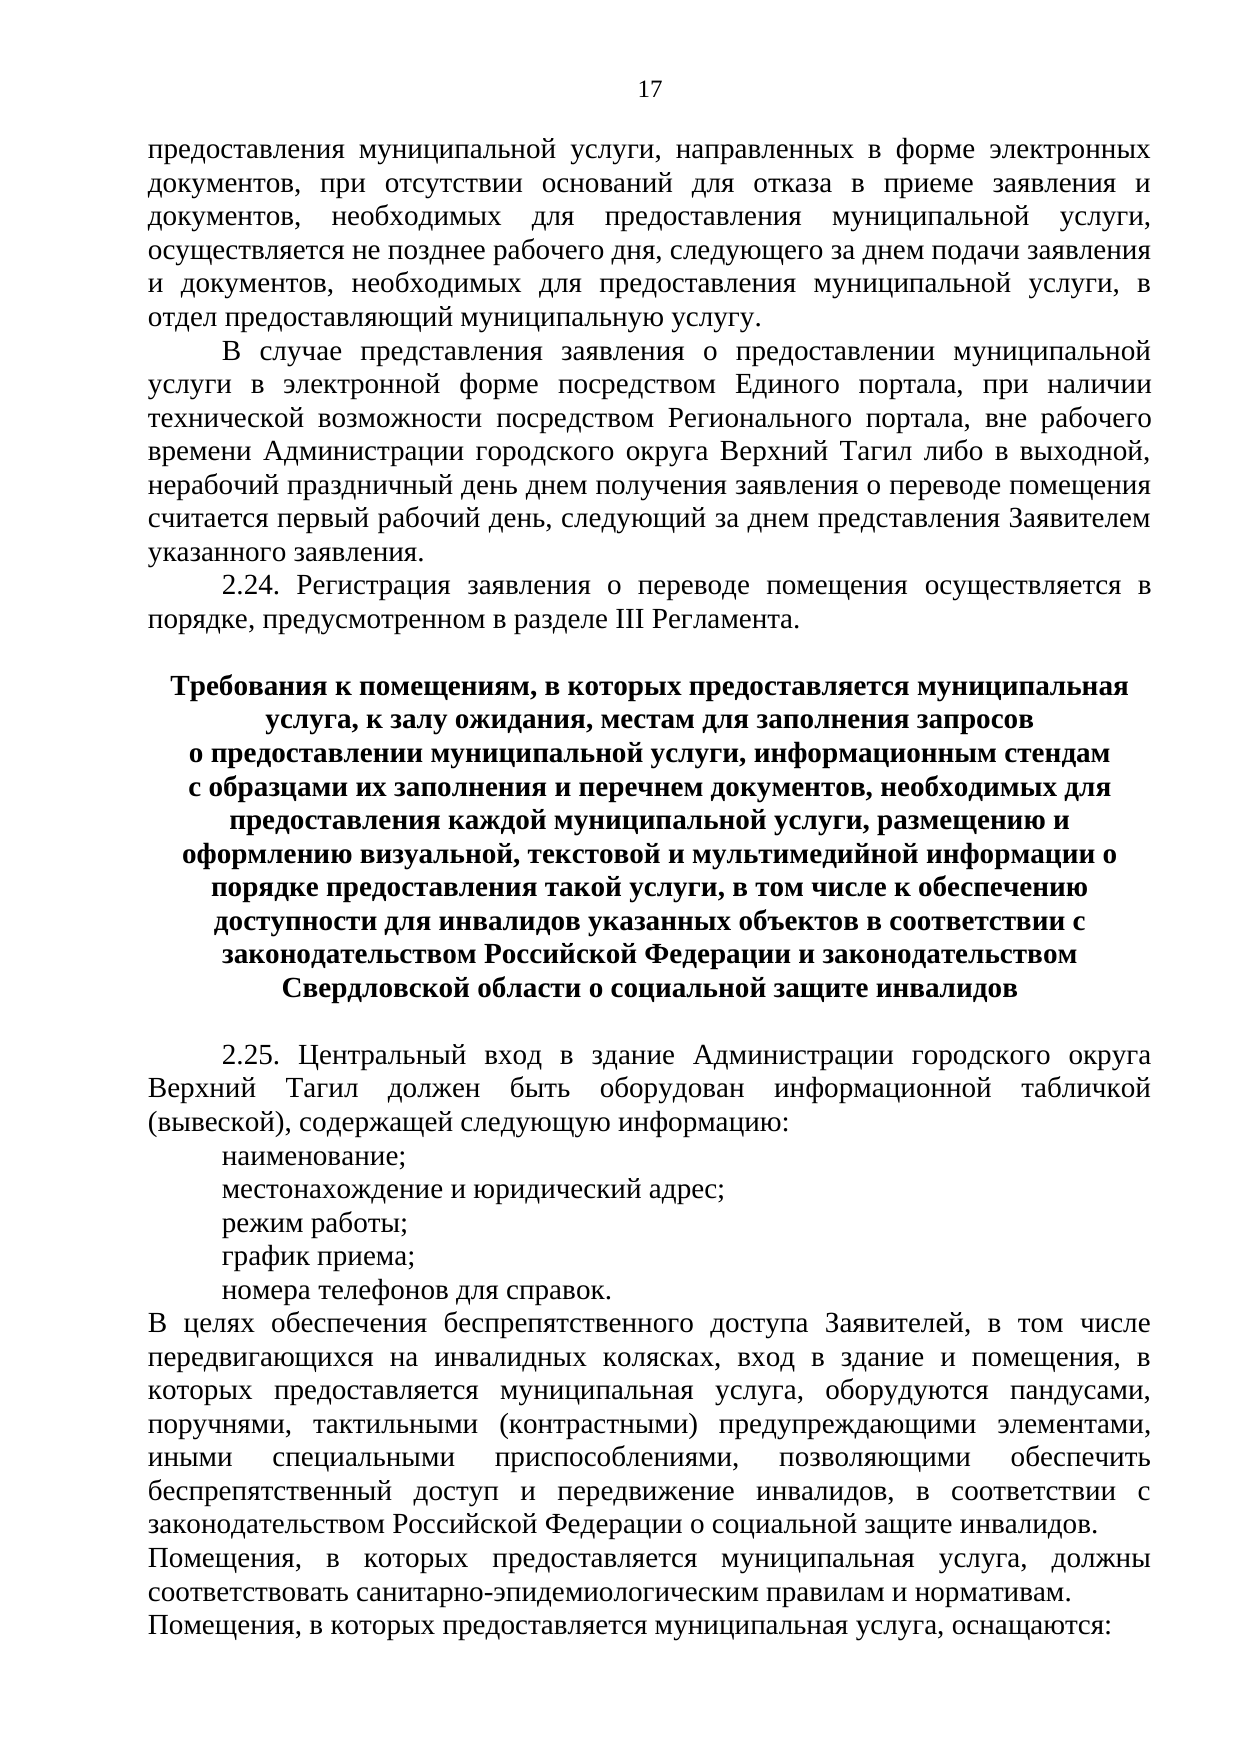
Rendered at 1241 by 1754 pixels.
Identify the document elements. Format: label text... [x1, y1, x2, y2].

text наименование; [222, 1138, 1152, 1171]
text 2.25. Центральный вход в здание Администрации городского округа Верхний Тагил должен быть оборудован информационной табличкой (вывеской), содержащей следующую информацию: [148, 1037, 1152, 1138]
text режим работы; [222, 1205, 1152, 1238]
text Помещения, в которых предоставляется муниципальная услуга, оснащаются: [148, 1607, 1152, 1641]
text Требования к помещениям, в которых предоставляется муниципальная услуга, к залу ожидания, местам для заполнения запросов [148, 668, 1152, 735]
text В целях обеспечения беспрепятственного доступа Заявителей, в том числе передвигающихся на инвалидных колясках, вход в здание и помещения, в которых предоставляется муниципальная услуга, оборудуются пандусами, поручнями, тактильными (контрастными) предупреждающими элементами, иными специальными приспособлениями, позволяющими обеспечить беспрепятственный доступ и передвижение инвалидов, в соответствии с законодательством Российской Федерации о социальной защите инвалидов. [148, 1305, 1152, 1540]
text В случае представления заявления о предоставлении муниципальной услуги в электронной форме посредством Единого портала, при наличии технической возможности посредством Регионального портала, вне рабочего времени Администрации городского округа Верхний Тагил либо в выходной, нерабочий праздничный день днем получения заявления о переводе помещения считается первый рабочий день, следующий за днем представления Заявителем указанного заявления. [148, 333, 1152, 567]
text с образцами их заполнения и перечнем документов, необходимых для предоставления каждой муниципальной услуги, размещению и оформлению визуальной, текстовой и мультимедийной информации о порядке предоставления такой услуги, в том числе к обеспечению доступности для инвалидов указанных объектов в соответствии с законодательством Российской Федерации и законодательством Свердловской области о социальной защите инвалидов [148, 769, 1152, 1003]
text Помещения, в которых предоставляется муниципальная услуга, должны соответствовать санитарно-эпидемиологическим правилам и нормативам. [148, 1540, 1152, 1607]
text номера телефонов для справок. [222, 1272, 1152, 1305]
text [148, 131, 1152, 333]
text график приема; [222, 1238, 1152, 1272]
text 2.24. Регистрация заявления о переводе помещения осуществляется в порядке, предусмотренном в разделе III Регламента. [148, 567, 1152, 634]
text местонахождение и юридический адрес; [222, 1171, 1152, 1205]
text о предоставлении муниципальной услуги, информационным стендам [148, 735, 1152, 769]
